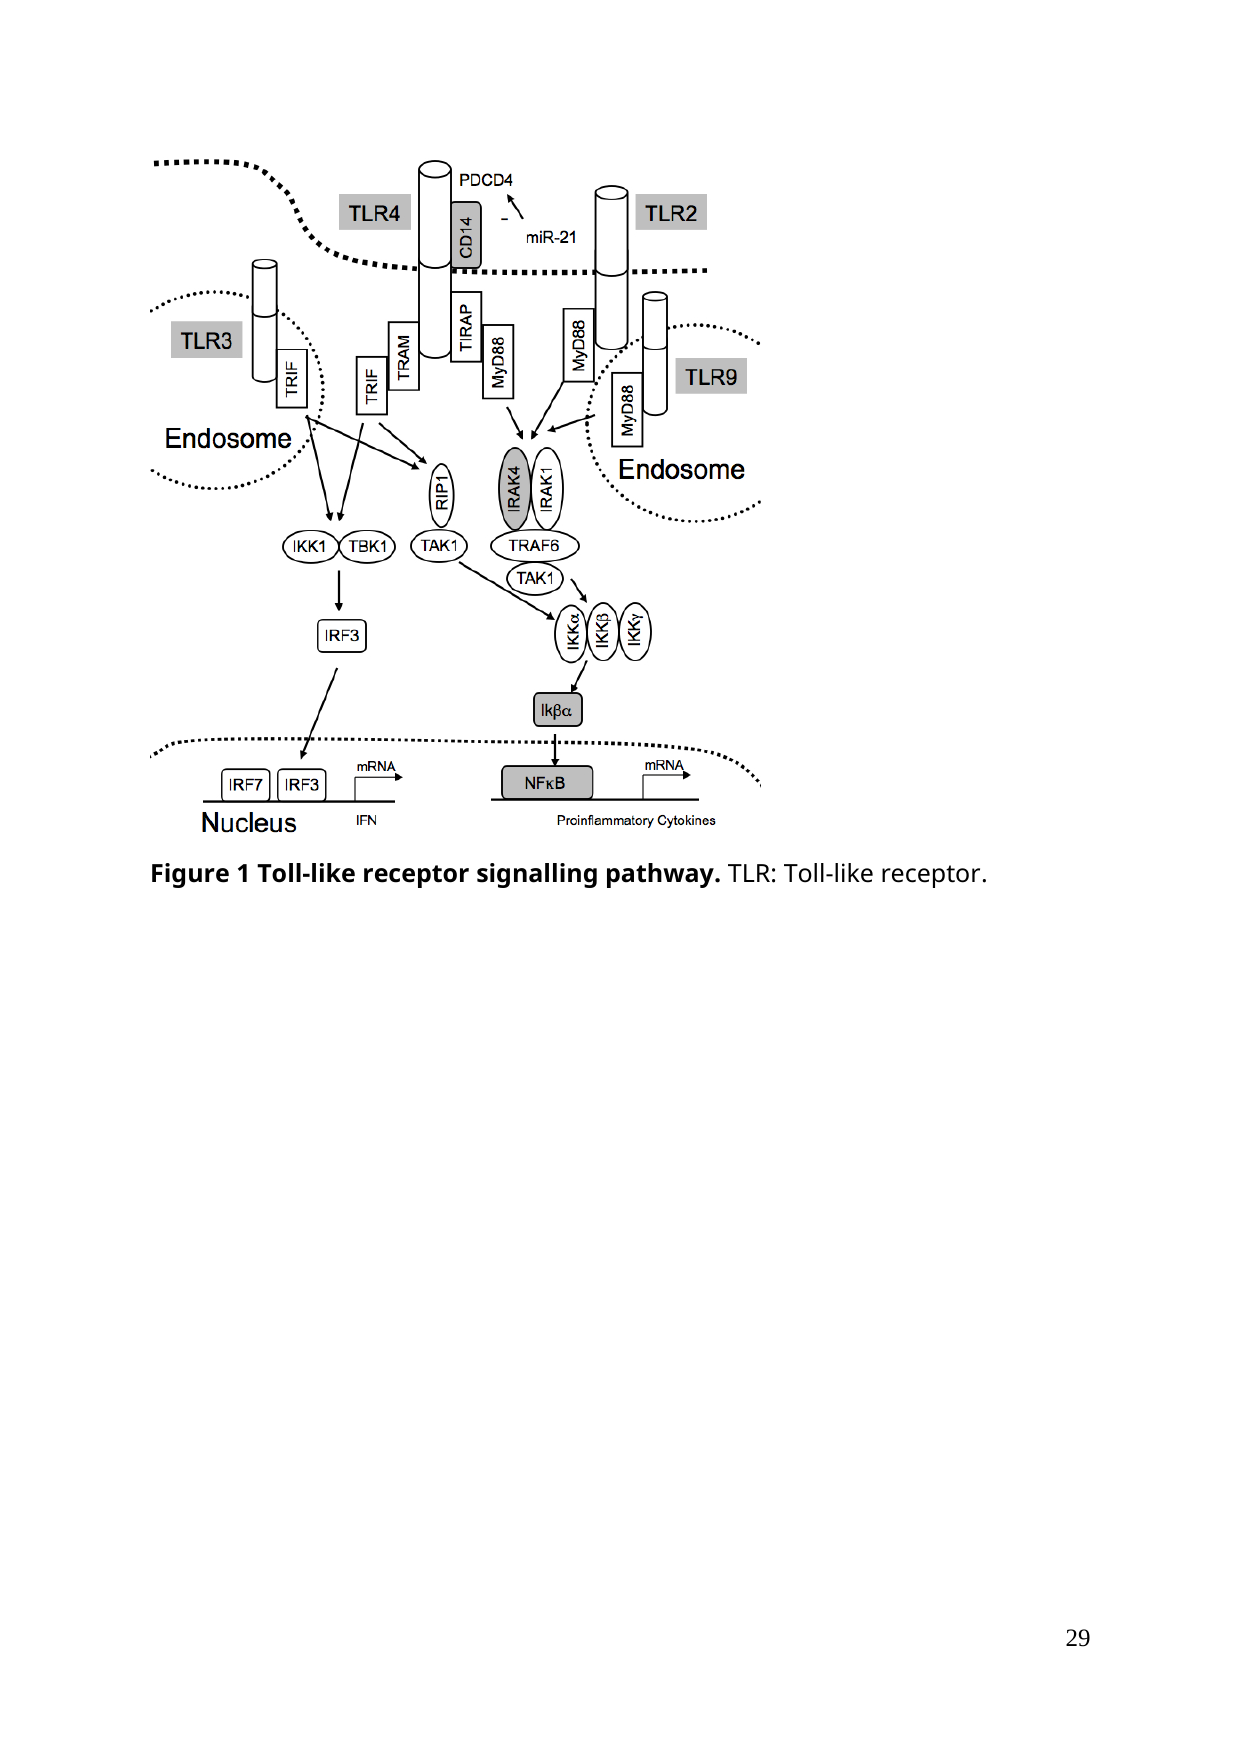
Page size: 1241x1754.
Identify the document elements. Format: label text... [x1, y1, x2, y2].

picture [150, 150, 761, 841]
text Figure 1 Toll-like receptor signalling pathway. TLR: Toll-like receptor. [150, 855, 1090, 889]
